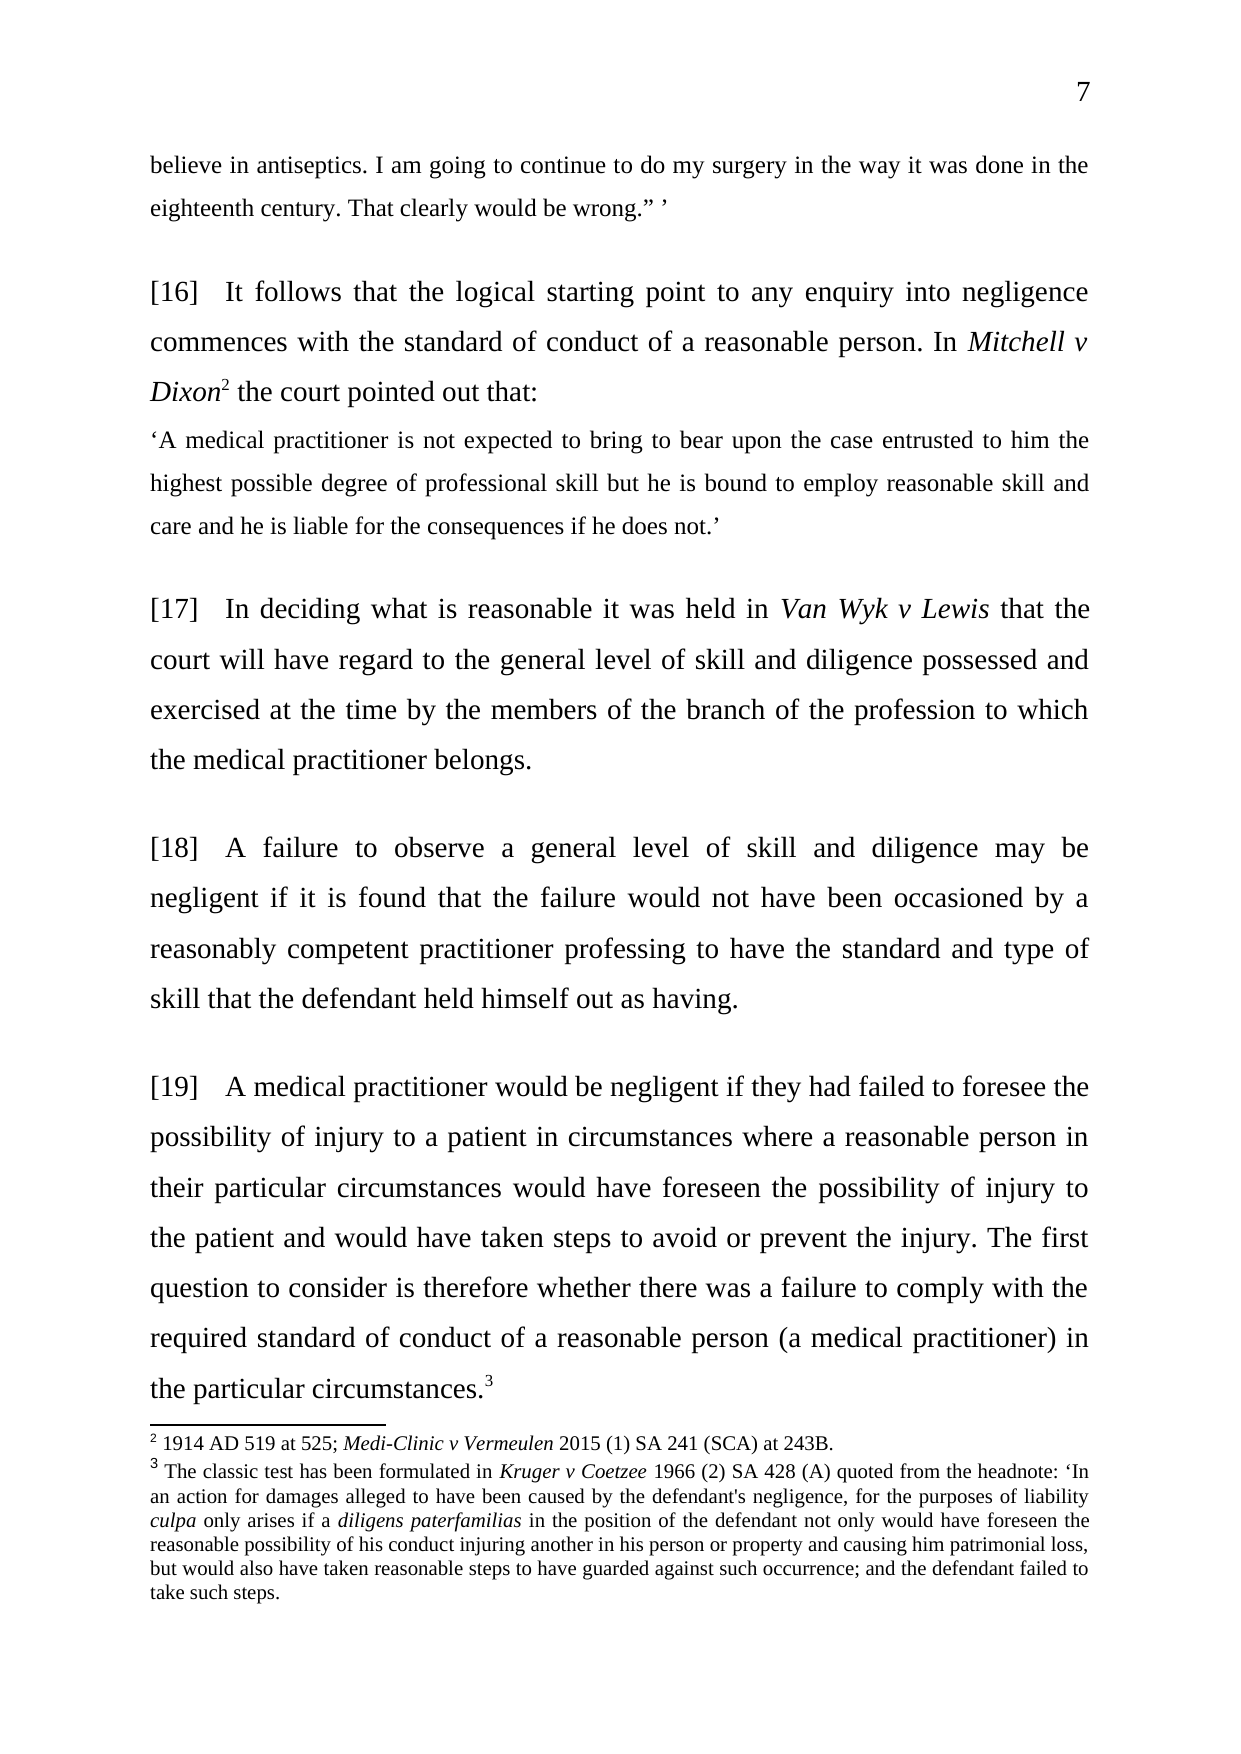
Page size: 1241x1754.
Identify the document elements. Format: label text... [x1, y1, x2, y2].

list [18] A failure to observe a general level of skill and diligence may be negligent if it is found that the failure would not have been occasioned by a reasonably competent practitioner professing to have the standard and type of skill that the defendant held himself out as having. [150, 830, 1090, 1015]
list [19] A medical practitioner would be negligent if they had failed to foresee the possibility of injury to a patient in circumstances where a reasonable person in their particular circumstances would have foreseen the possibility of injury to the patient and would have taken steps to avoid or prevent the injury. The first question to consider is therefore whether there was a failure to comply with the required standard of conduct of a reasonable person (a medical practitioner) in the particular circumstances. [150, 1069, 1090, 1404]
list ‘A medical practitioner is not expected to bring to bear upon the case entrusted to him the highest possible degree of professional skill but he is bound to employ reasonable skill and care and he is liable for the consequences if he does not.’ [150, 425, 1090, 540]
list [16] It follows that the logical starting point to any enquiry into negligence commences with the standard of conduct of a reasonable person. In Mitchell v Dixon the court pointed out that: [150, 274, 1090, 408]
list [150, 150, 1090, 222]
list [17] In deciding what is reasonable it was held in Van Wyk v Lewis that the court will have regard to the general level of skill and diligence possessed and exercised at the time by the members of the branch of the profession to which the medical practitioner belongs. [150, 592, 1090, 776]
